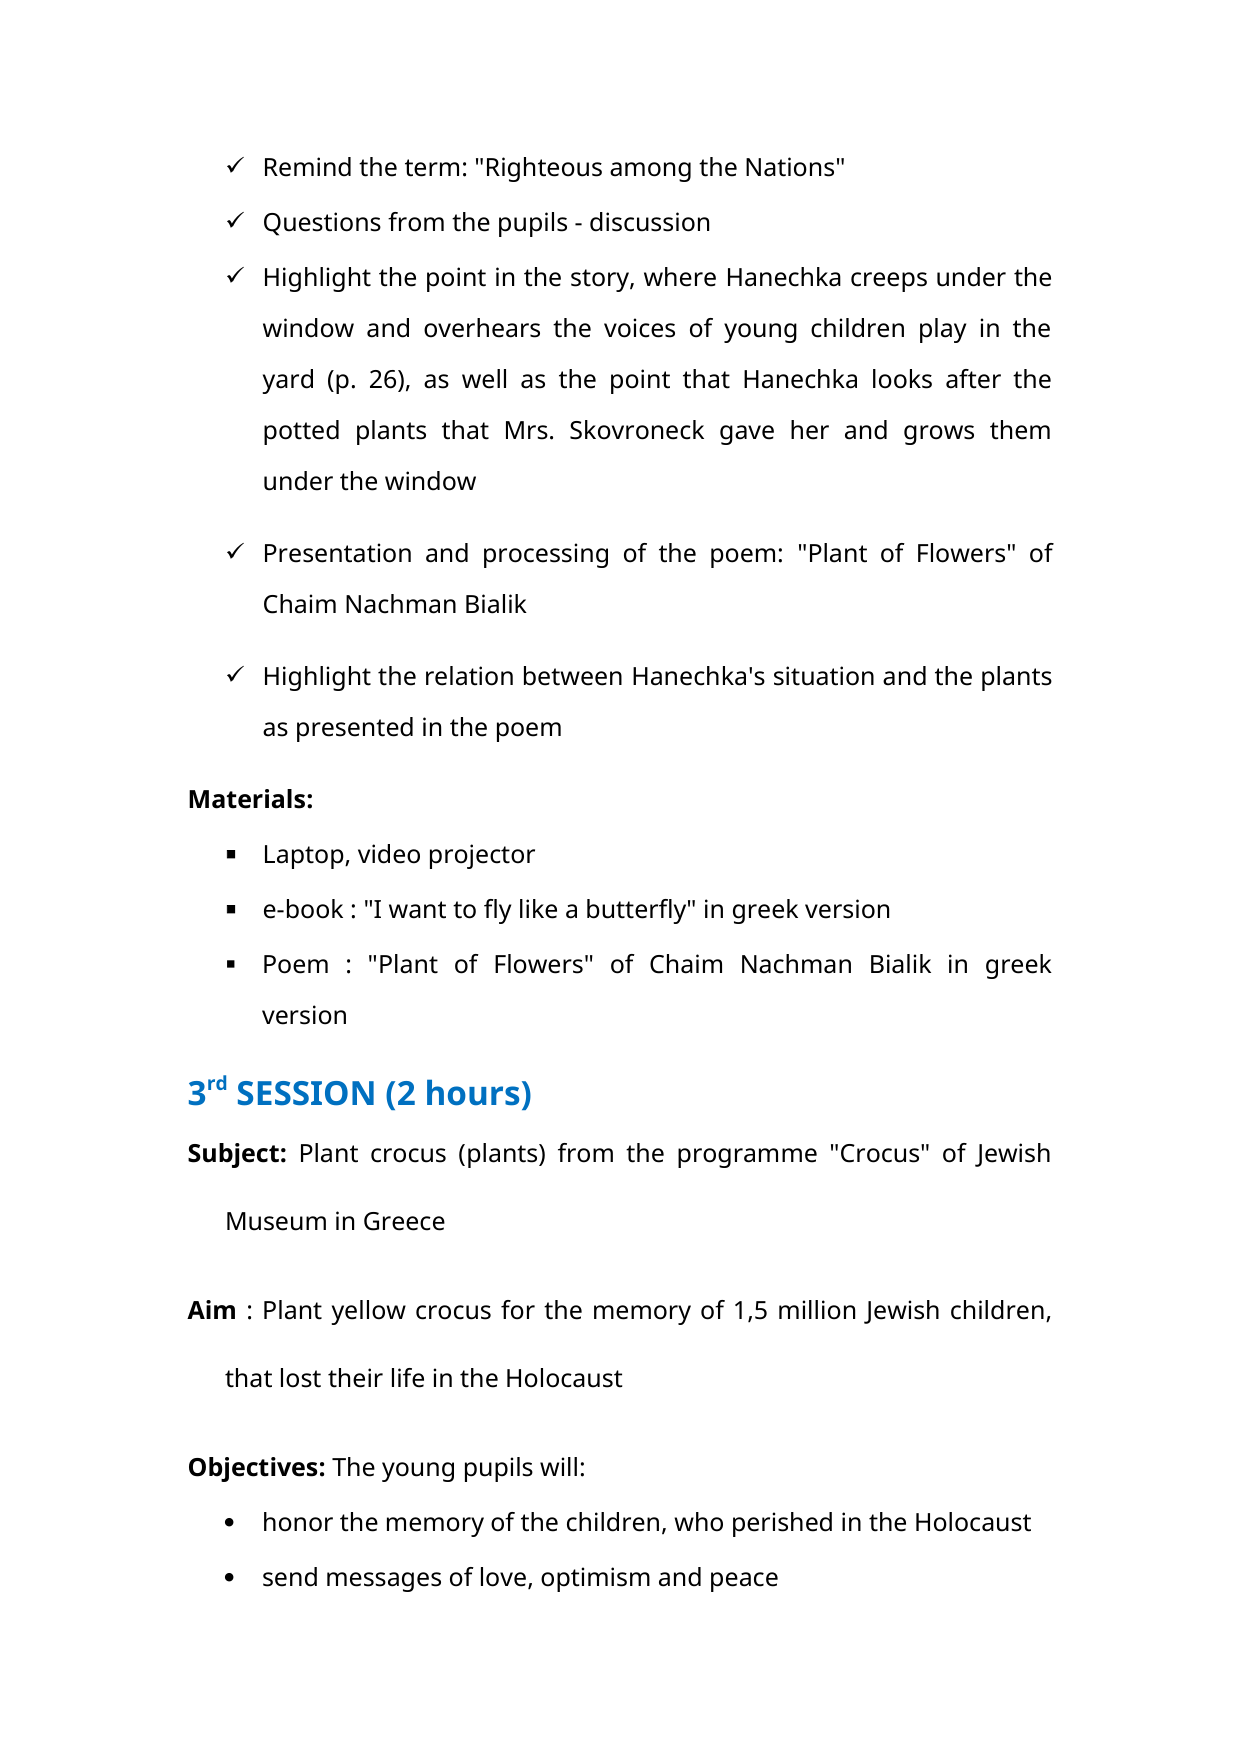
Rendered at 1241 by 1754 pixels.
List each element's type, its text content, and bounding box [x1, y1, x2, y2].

list honor the memory of the children, who perished in the Holocaust [225, 1504, 1053, 1539]
list Highlight the point in the story, where Hanechka creeps under the window and overhears the voices of young children play in the yard (p. 26), as well as the point that Hanechka looks after the potted plants that Mrs. Skovroneck gave her and grows them under the window [225, 260, 1053, 498]
list Questions from the pupils - discussion [225, 205, 1053, 239]
list Poem : "Plant of Flowers" of Chaim Nachman Bialik in greek version [225, 946, 1053, 1031]
list Presentation and processing of the poem: "Plant of Flowers" of Chaim Nachman Bialik [225, 536, 1053, 621]
list e-book : "I want to fly like a butterfly" in greek version [225, 891, 1053, 926]
list Laptop, video projector [225, 837, 1053, 871]
text Aim : Plant yellow crocus for the memory of 1,5 million Jewish children, that lost their life in the Holocaust [187, 1293, 1053, 1395]
list Highlight the relation between Hanechka's situation and the plants as presented in the poem [225, 659, 1053, 744]
list Remind the term: "Righteous among the Nations" [225, 150, 1053, 184]
text Subject: Plant crocus (plants) from the programme "Crocus" of Jewish Museum in Greece [187, 1136, 1053, 1238]
text Materials: [187, 782, 1053, 816]
text 3rd SESSION (2 hours) [187, 1069, 1053, 1115]
list send messages of love, optimism and peace [225, 1559, 1053, 1593]
text Objectives: The young pupils will: [187, 1450, 1053, 1484]
